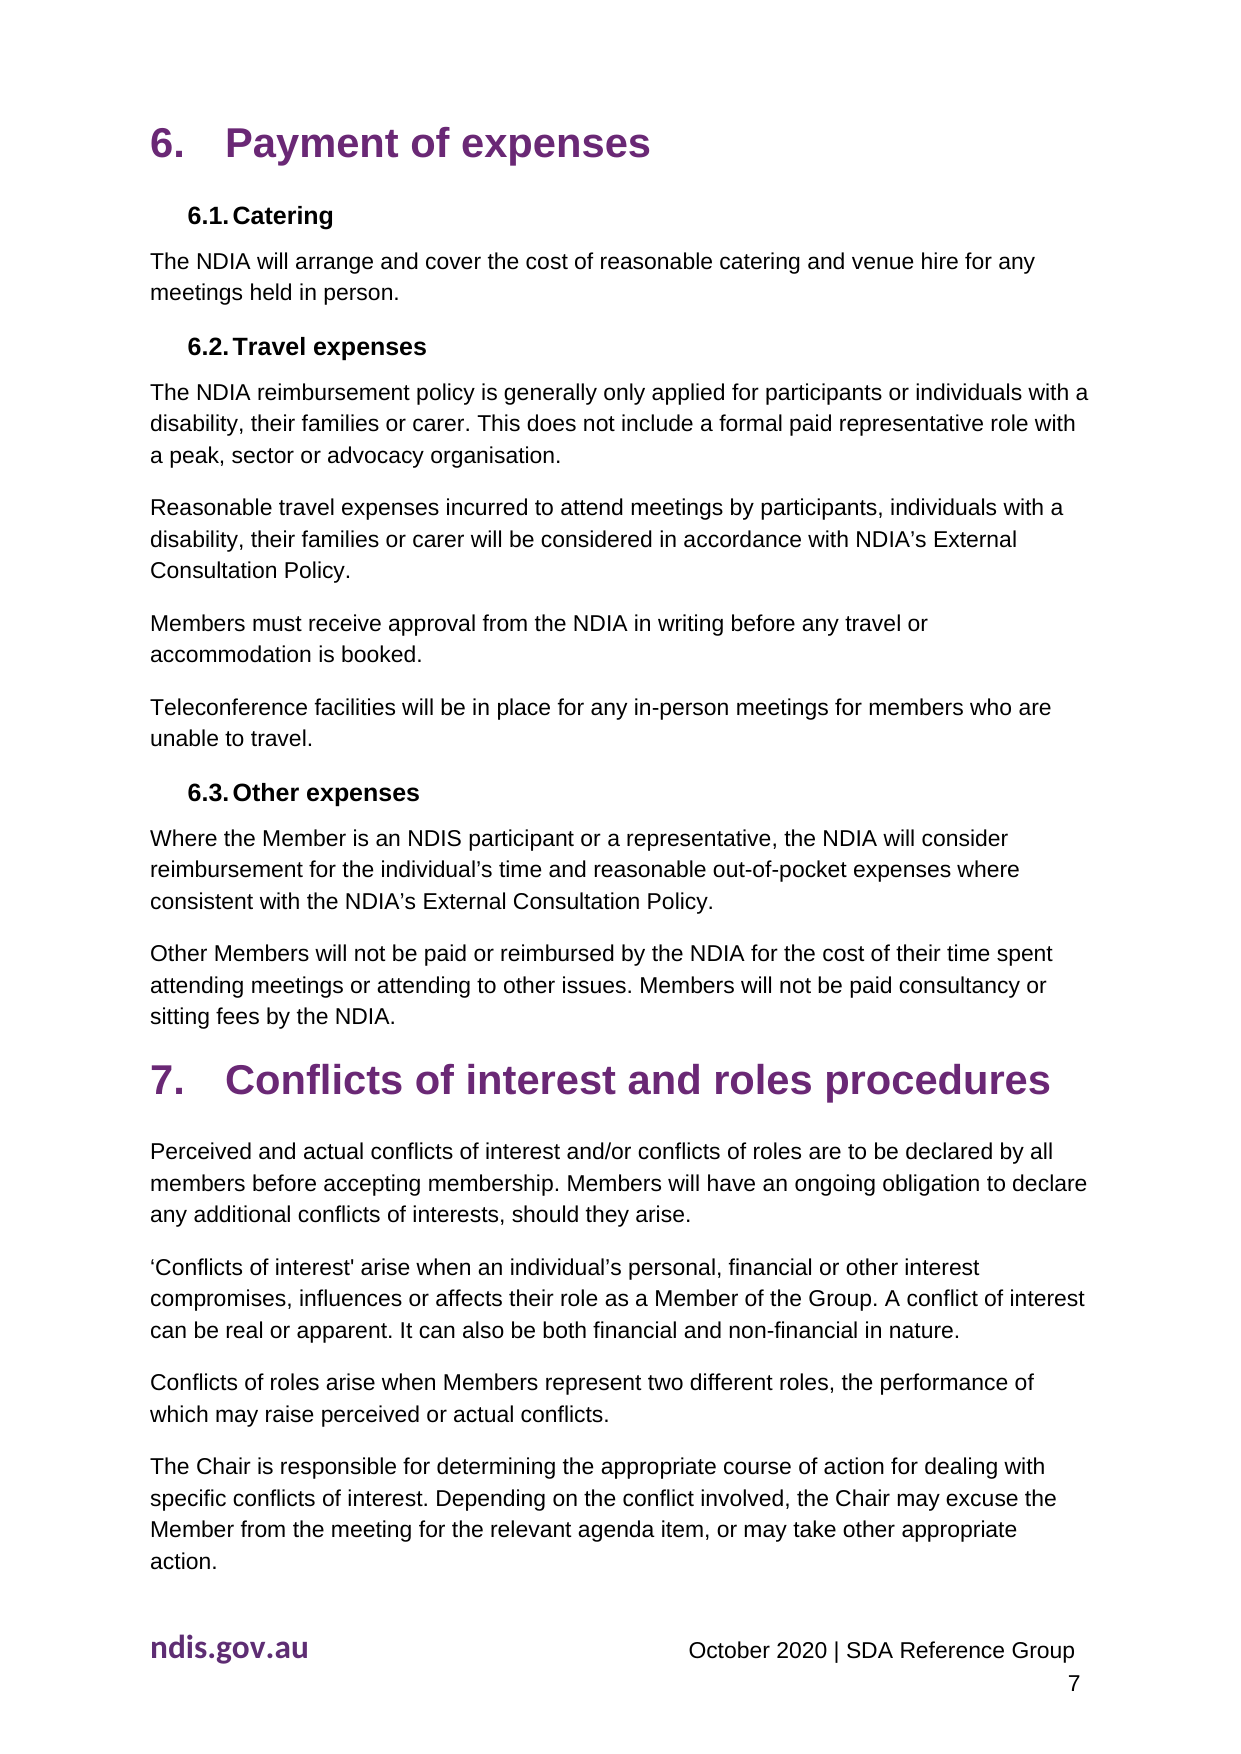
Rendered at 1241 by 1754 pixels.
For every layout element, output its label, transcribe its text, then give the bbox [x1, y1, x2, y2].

text The NDIA reimbursement policy is generally only applied for participants or individuals with a disability, their families or carer. This does not include a formal paid representative role with a peak, sector or advocacy organisation. [150, 378, 1090, 468]
text The NDIA will arrange and cover the cost of reasonable catering and venue hire for any meetings held in person. [150, 248, 1090, 306]
text Where the Member is an NDIS participant or a representative, the NDIA will consider reimbursement for the individual’s time and reasonable out-of-pocket expenses where consistent with the NDIA’s External Consultation Policy. [150, 824, 1090, 914]
subtitle Conflicts of interest and roles procedures [150, 1056, 1090, 1103]
text The Chair is responsible for determining the appropriate course of action for dealing with specific conflicts of interest. Depending on the conflict involved, the Chair may excuse the Member from the meeting for the relevant agenda item, or may take other appropriate action. [150, 1453, 1090, 1574]
text Reasonable travel expenses incurred to attend meetings by participants, individuals with a disability, their families or carer will be considered in accordance with NDIA’s External Consultation Policy. [150, 494, 1090, 583]
subtitle Travel expenses [187, 332, 1090, 360]
text Teleconference facilities will be in place for any in-person meetings for members who are unable to travel. [150, 693, 1090, 751]
text Other Members will not be paid or reimbursed by the NDIA for the cost of their time spent attending meetings or attending to other issues. Members will not be paid consultancy or sitting fees by the NDIA. [150, 940, 1090, 1029]
subtitle Payment of expenses [150, 118, 1090, 166]
subtitle Other expenses [187, 777, 1090, 806]
text ‘Conflicts of interest' arise when an individual’s personal, financial or other interest compromises, influences or affects their role as a Member of the Group. A conflict of interest can be real or apparent. It can also be both financial and non-financial in nature. [150, 1253, 1090, 1343]
subtitle Catering [187, 201, 1090, 229]
text Members must receive approval from the NDIA in writing before any travel or accommodation is booked. [150, 609, 1090, 667]
text Conflicts of roles arise when Members represent two different roles, the performance of which may raise perceived or actual conflicts. [150, 1369, 1090, 1427]
text Perceived and actual conflicts of interest and/or conflicts of roles are to be declared by all members before accepting membership. Members will have an ongoing obligation to declare any additional conflicts of interests, should they arise. [150, 1138, 1090, 1227]
